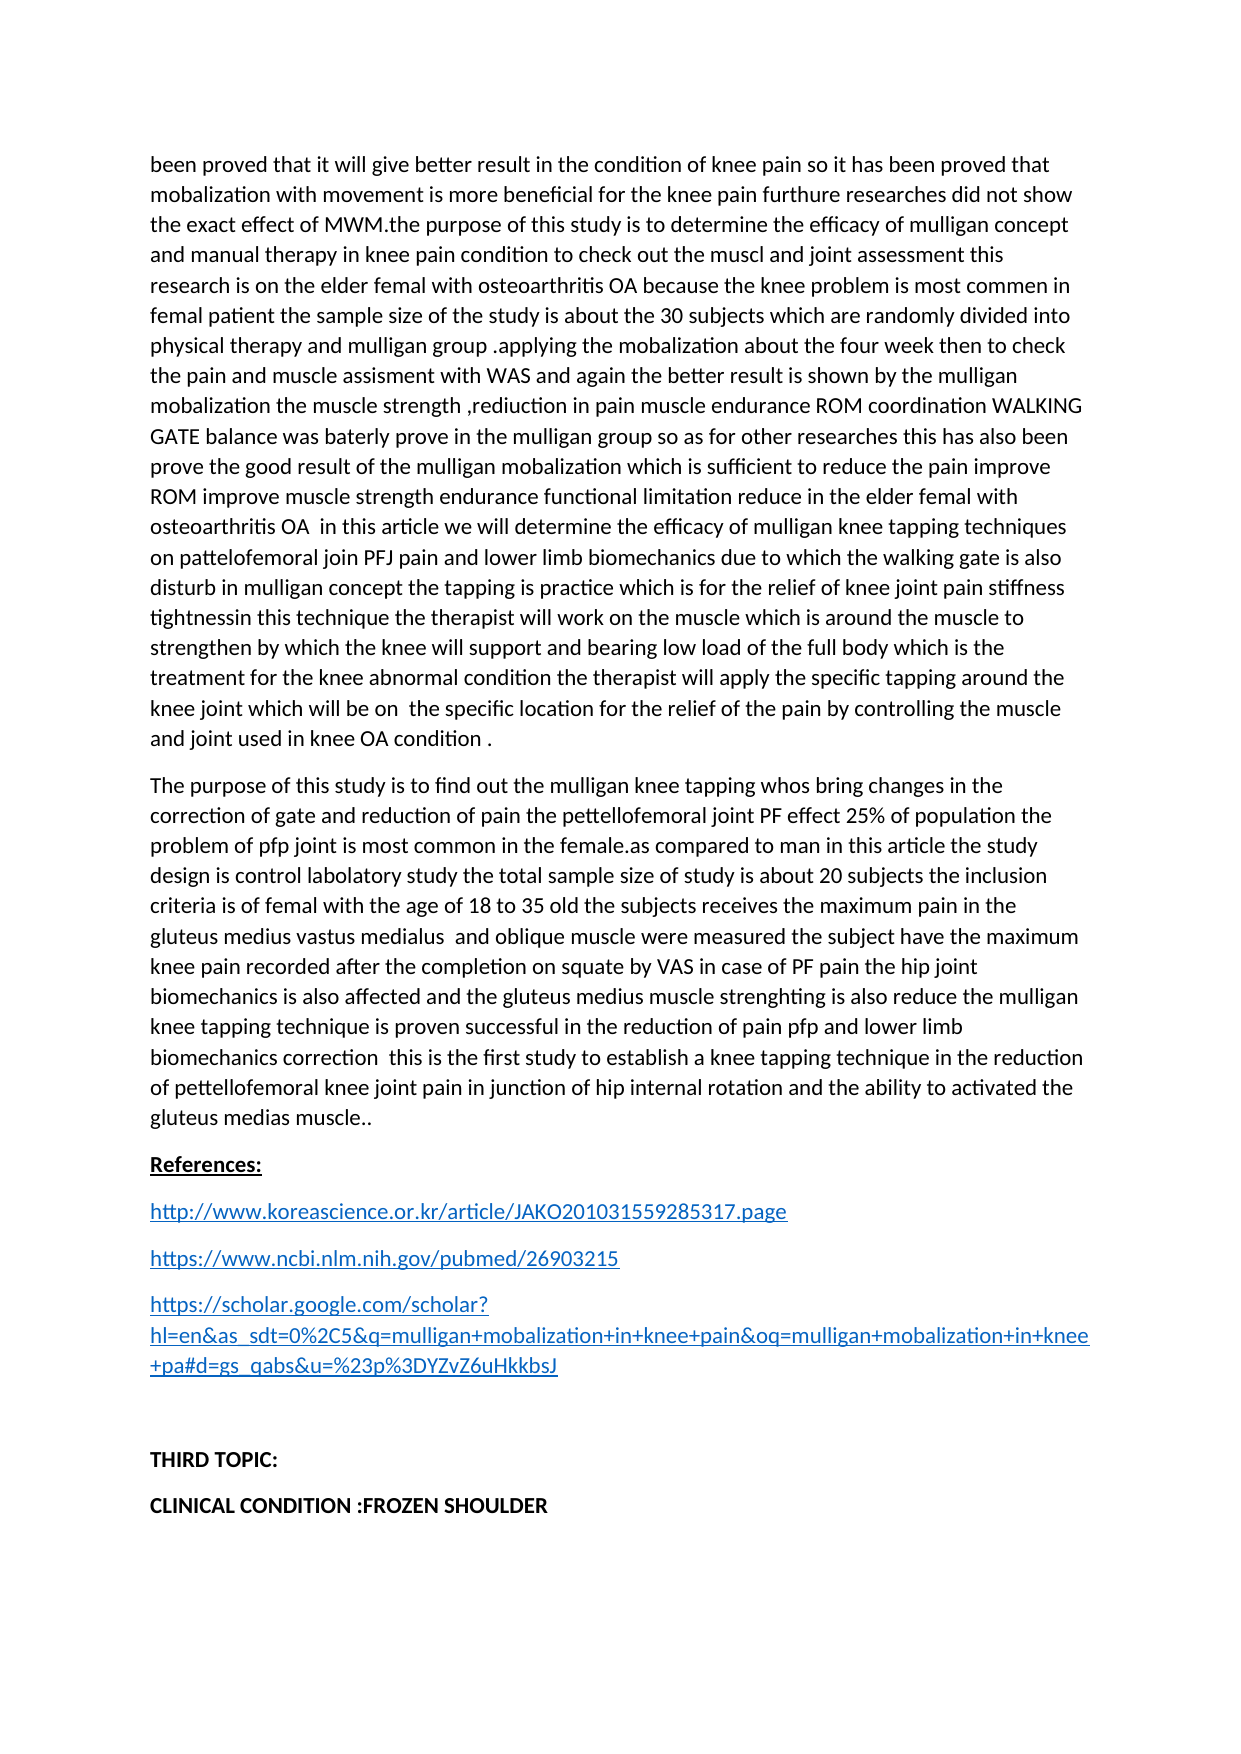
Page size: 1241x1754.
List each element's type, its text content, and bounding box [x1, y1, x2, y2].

text THIRD TOPIC: [150, 1445, 1090, 1473]
text References: [150, 1150, 1090, 1178]
text https://scholar.google.com/scholar?hl=en&as_sdt=0%2C5&q=mulligan+mobalization+in+knee+pain&oq=mulligan+mobalization+in+knee+pa#d=gs_qabs&u=%23p%3DYZvZ6uHkkbsJ [150, 1291, 1090, 1345]
text http://www.koreascience.or.kr/article/JAKO201031559285317.page [150, 1197, 1090, 1225]
text CLINICAL CONDITION :FROZEN SHOULDER [150, 1492, 1090, 1520]
text The purpose of this study is to find out the mulligan knee tapping whos bring changes in the correction of gate and reduction of pain the pettellofemoral joint PF effect 25% of population the problem of pfp joint is most common in the female.as compared to man in this article the study design is control labolatory study the total sample size of study is about 20 subjects the inclusion criteria is of femal with the age of 18 to 35 old the subjects receives the maximum pain in the gluteus medius vastus medialus and oblique muscle were measured the subject have the maximum knee pain recorded after the completion on squate by VAS in case of PF pain the hip joint biomechanics is also affected and the gluteus medius muscle strenghting is also reduce the mulligan knee tapping technique is proven successful in the reduction of pain pfp and lower limb biomechanics correction this is the first study to establish a knee tapping technique in the reduction of pettellofemoral knee joint pain in junction of hip internal rotation and the ability to activated the gluteus medias muscle.. [150, 771, 1090, 1131]
text https://scholar.google.com/scholar?hl=en&as_sdt=0%2C5&q=mulligan+mobalization+in+knee+pain&oq=mulligan+mobalization+in+knee+pa#d=gs_qabs&u=%23p%3DYZvZ6uHkkbsJ [150, 1346, 1090, 1379]
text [150, 150, 1090, 752]
text https://www.ncbi.nlm.nih.gov/pubmed/26903215 [150, 1244, 1090, 1272]
